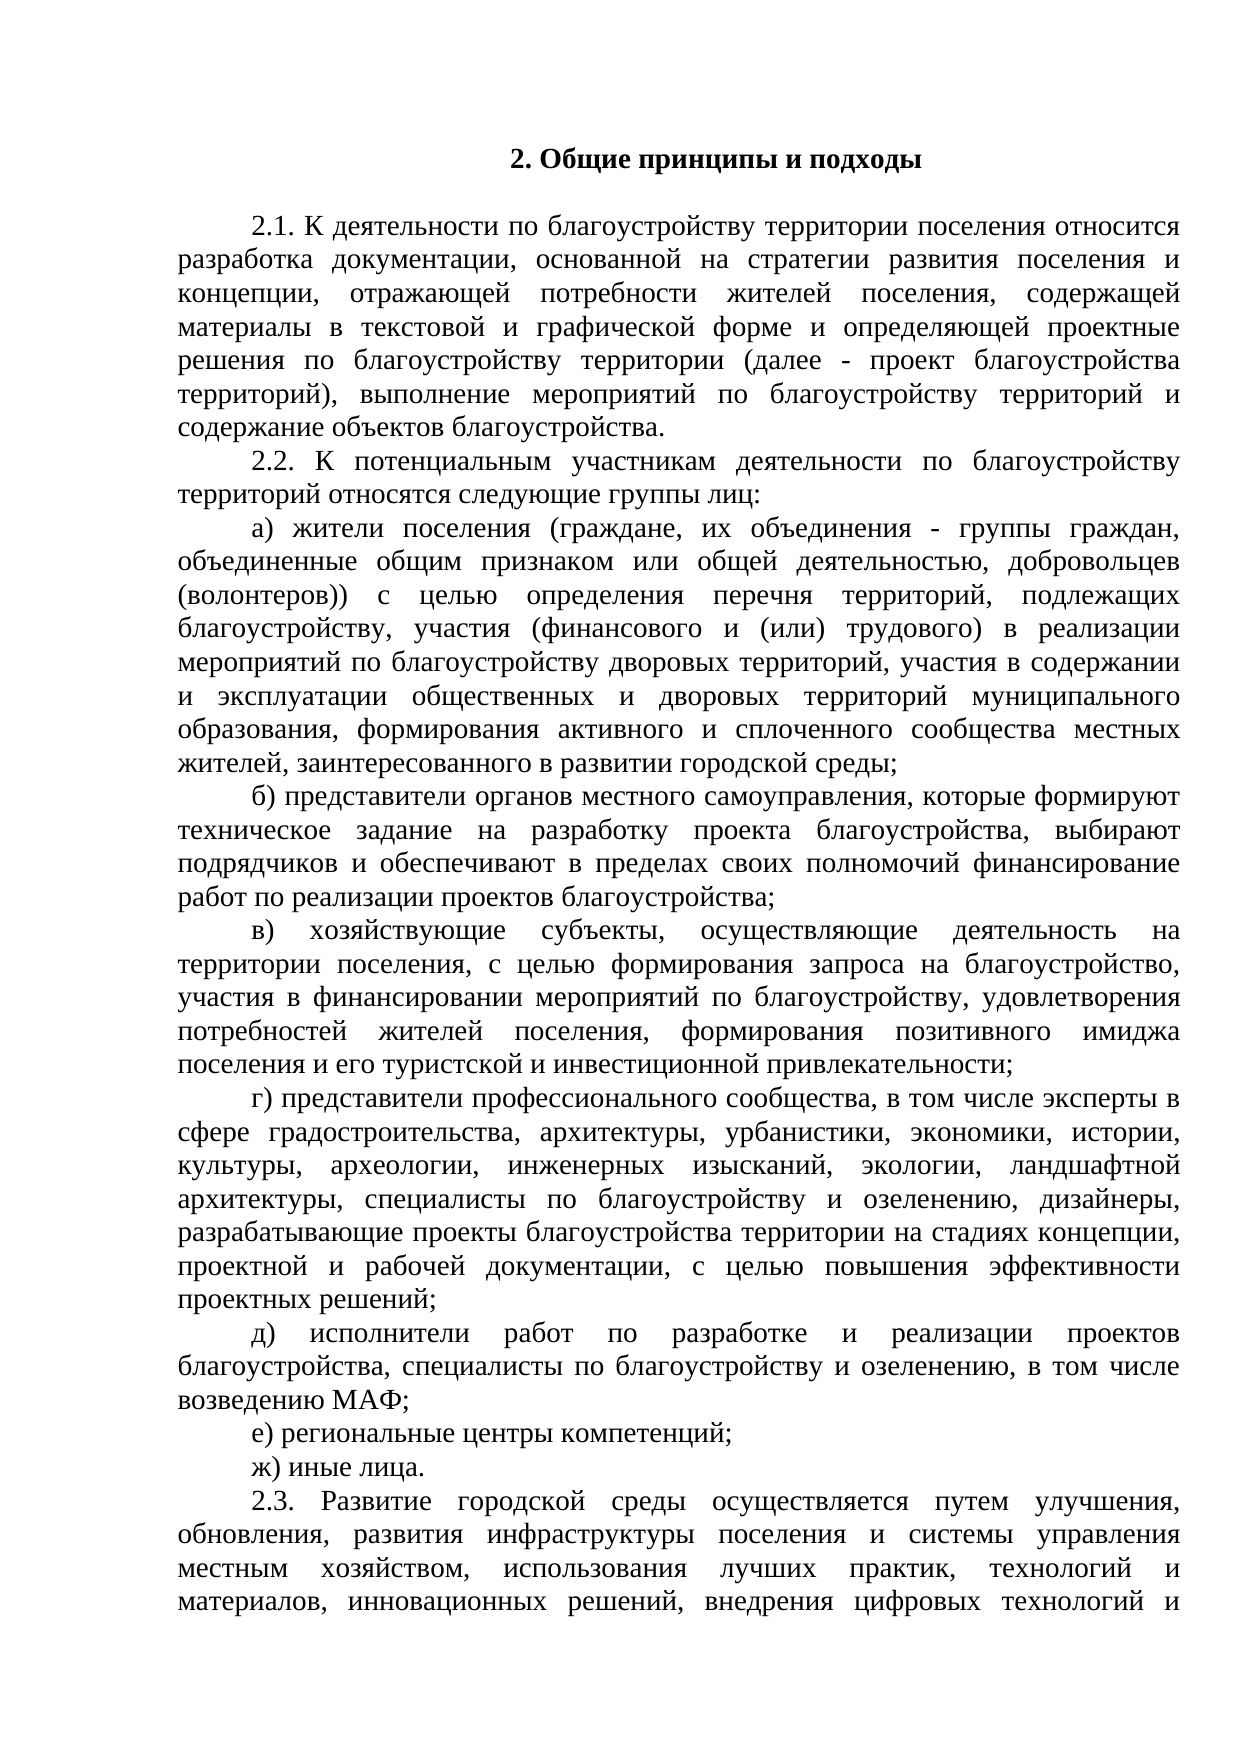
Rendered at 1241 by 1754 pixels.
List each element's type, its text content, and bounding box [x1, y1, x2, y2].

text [177, 1483, 1181, 1617]
text е) региональные центры компетенций; [177, 1416, 1181, 1449]
text ж) иные лица. [177, 1449, 1181, 1483]
text б) представители органов местного самоуправления, которые формируют техническое задание на разработку проекта благоустройства, выбирают подрядчиков и обеспечивают в пределах своих полномочий финансирование работ по реализации проектов благоустройства; [177, 778, 1181, 912]
text в) хозяйствующие субъекты, осуществляющие деятельность на территории поселения, с целью формирования запроса на благоустройство, участия в финансировании мероприятий по благоустройству, удовлетворения потребностей жителей поселения, формирования позитивного имиджа поселения и его туристской и инвестиционной привлекательности; [177, 912, 1181, 1080]
text а) жители поселения (граждане, их объединения - группы граждан, объединенные общим признаком или общей деятельностью, добровольцев (волонтеров)) с целью определения перечня территорий, подлежащих благоустройству, участия (финансового и (или) трудового) в реализации мероприятий по благоустройству дворовых территорий, участия в содержании и эксплуатации общественных и дворовых территорий муниципального образования, формирования активного и сплоченного сообщества местных жителей, заинтересованного в развитии городской среды; [177, 510, 1181, 778]
text д) исполнители работ по разработке и реализации проектов благоустройства, специалисты по благоустройству и озеленению, в том числе возведению МАФ; [177, 1315, 1181, 1416]
text 2.2. К потенциальным участникам деятельности по благоустройству территорий относятся следующие группы лиц: [177, 443, 1181, 510]
text 2. Общие принципы и подходы [177, 141, 1181, 174]
text 2.1. К деятельности по благоустройству территории поселения относится разработка документации, основанной на стратегии развития поселения и концепции, отражающей потребности жителей поселения, содержащей материалы в текстовой и графической форме и определяющей проектные решения по благоустройству территории (далее - проект благоустройства территорий), выполнение мероприятий по благоустройству территорий и содержание объектов благоустройства. [177, 208, 1181, 443]
text г) представители профессионального сообщества, в том числе эксперты в сфере градостроительства, архитектуры, урбанистики, экономики, истории, культуры, археологии, инженерных изысканий, экологии, ландшафтной архитектуры, специалисты по благоустройству и озеленению, дизайнеры, разрабатывающие проекты благоустройства территории на стадиях концепции, проектной и рабочей документации, с целью повышения эффективности проектных решений; [177, 1080, 1181, 1315]
